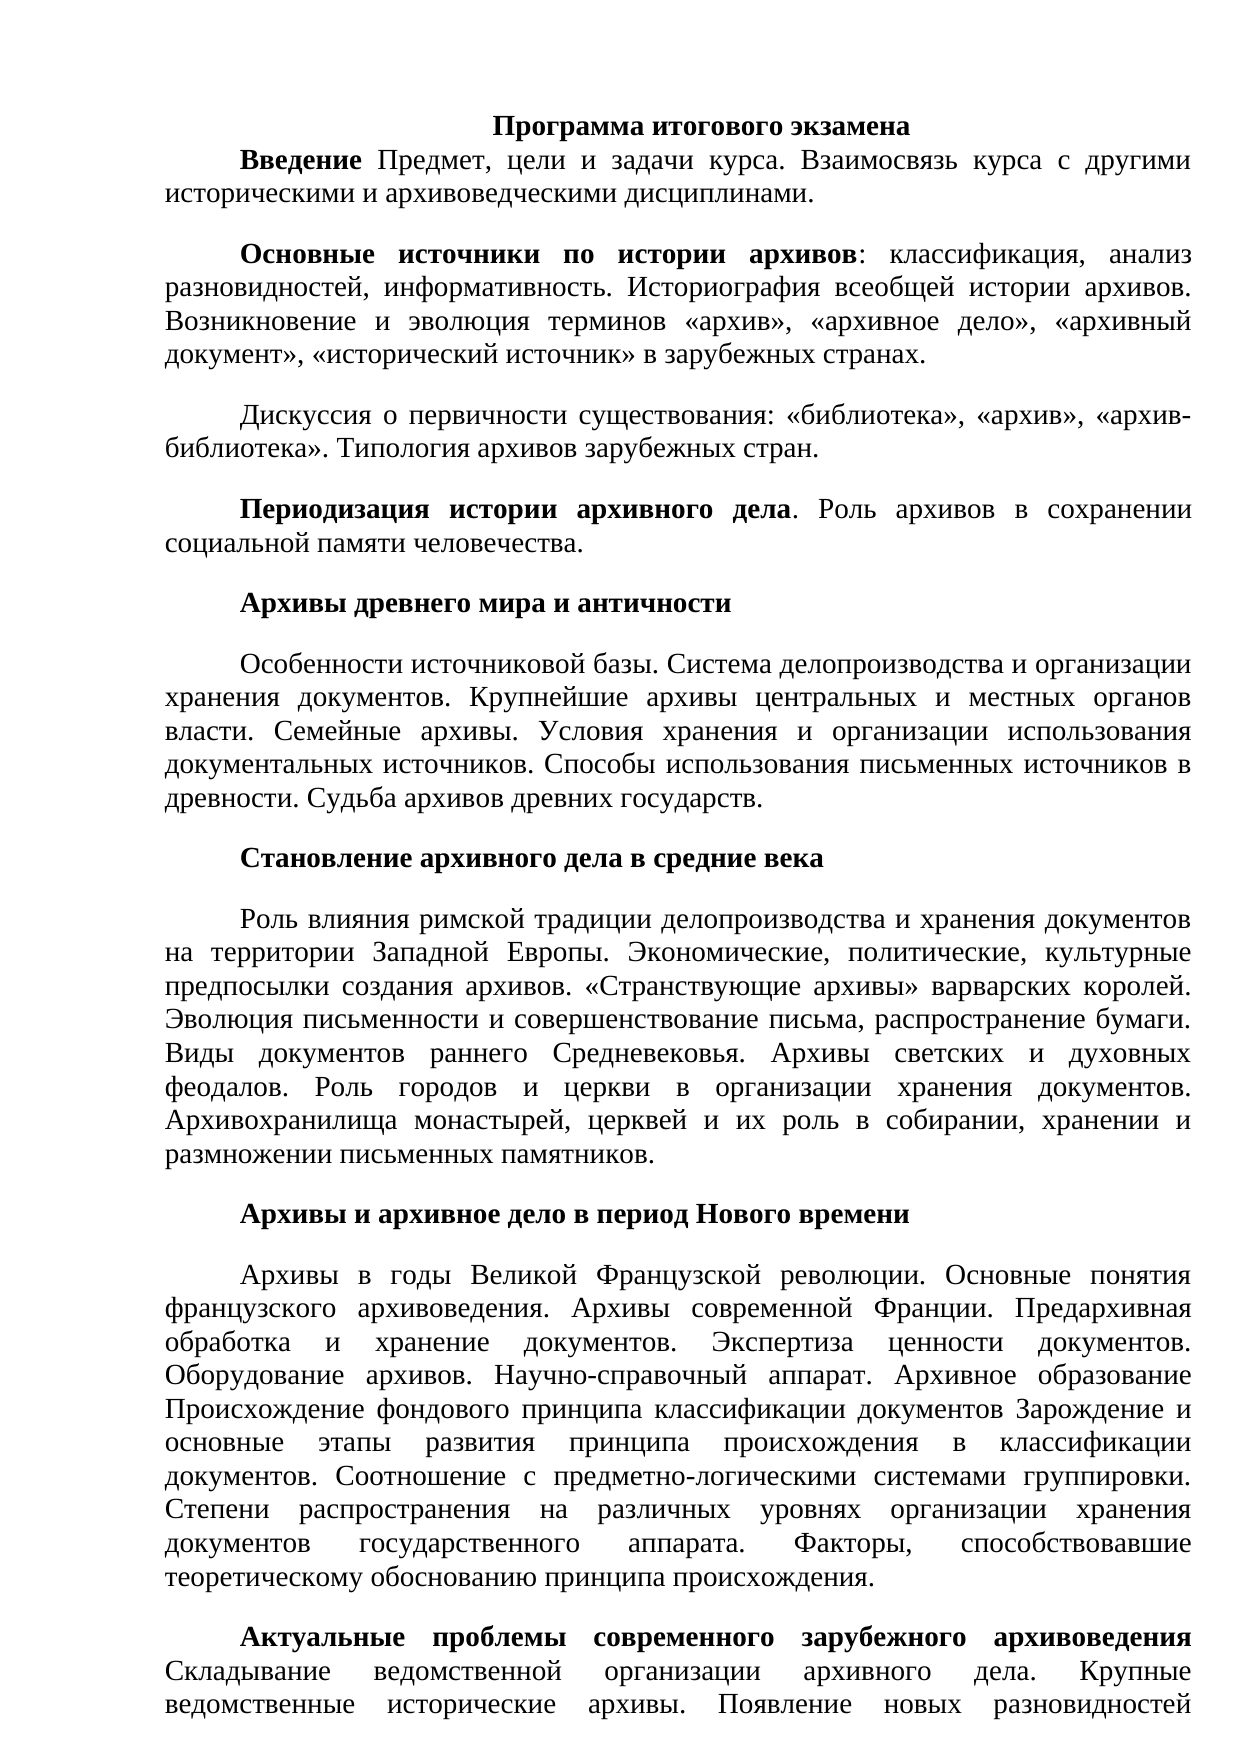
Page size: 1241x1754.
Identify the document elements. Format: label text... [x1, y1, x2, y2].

text Программа итогового экзамена [259, 108, 1144, 142]
text Архивы древнего мира и античности [164, 585, 1192, 619]
text Роль влияния римской традиции делопроизводства и хранения документов на территории Западной Европы. Экономические, политические, культурные предпосылки создания архивов. «Странствующие архивы» варварских королей. Эволюция письменности и совершенствование письма, распространение бумаги. Виды документов раннего Средневековья. Архивы светских и духовных феодалов. Роль городов и церкви в организации хранения документов. Архивохранилища монастырей, церквей и их роль в собирании, хранении и размножении письменных памятников. [164, 901, 1192, 1169]
text Основные источники по истории архивов: классификация, анализ разновидностей, информативность. Историография всеобщей истории архивов. Возникновение и эволюция терминов «архив», «архивное дело», «архивный документ», «исторический источник» в зарубежных странах. [164, 236, 1192, 370]
text Особенности источниковой базы. Система делопроизводства и организации хранения документов. Крупнейшие архивы центральных и местных органов власти. Семейные архивы. Условия хранения и организации использования документальных источников. Способы использования письменных источников в древности. Судьба архивов древних государств. [164, 646, 1192, 813]
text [164, 1619, 1192, 1720]
text Периодизация истории архивного дела. Роль архивов в сохранении социальной памяти человечества. [164, 491, 1192, 558]
text Дискуссия о первичности существования: «библиотека», «архив», «архив-библиотека». Типология архивов зарубежных стран. [164, 397, 1192, 464]
text Становление архивного дела в средние века [164, 840, 1192, 874]
text Архивы в годы Великой Французской революции. Основные понятия французского архивоведения. Архивы современной Франции. Предархивная обработка и хранение документов. Экспертиза ценности документов. Оборудование архивов. Научно-справочный аппарат. Архивное образование Происхождение фондового принципа классификации документов Зарождение и основные этапы развития принципа происхождения в классификации документов. Соотношение с предметно-логическими системами группировки. Степени распространения на различных уровнях организации хранения документов государственного аппарата. Факторы, способствовавшие теоретическому обоснованию принципа происхождения. [164, 1257, 1192, 1592]
text Архивы и архивное дело в период Нового времени [164, 1196, 1192, 1230]
text Введение Предмет, цели и задачи курса. Взаимосвязь курса с другими историческими и архивоведческими дисциплинами. [164, 142, 1192, 209]
